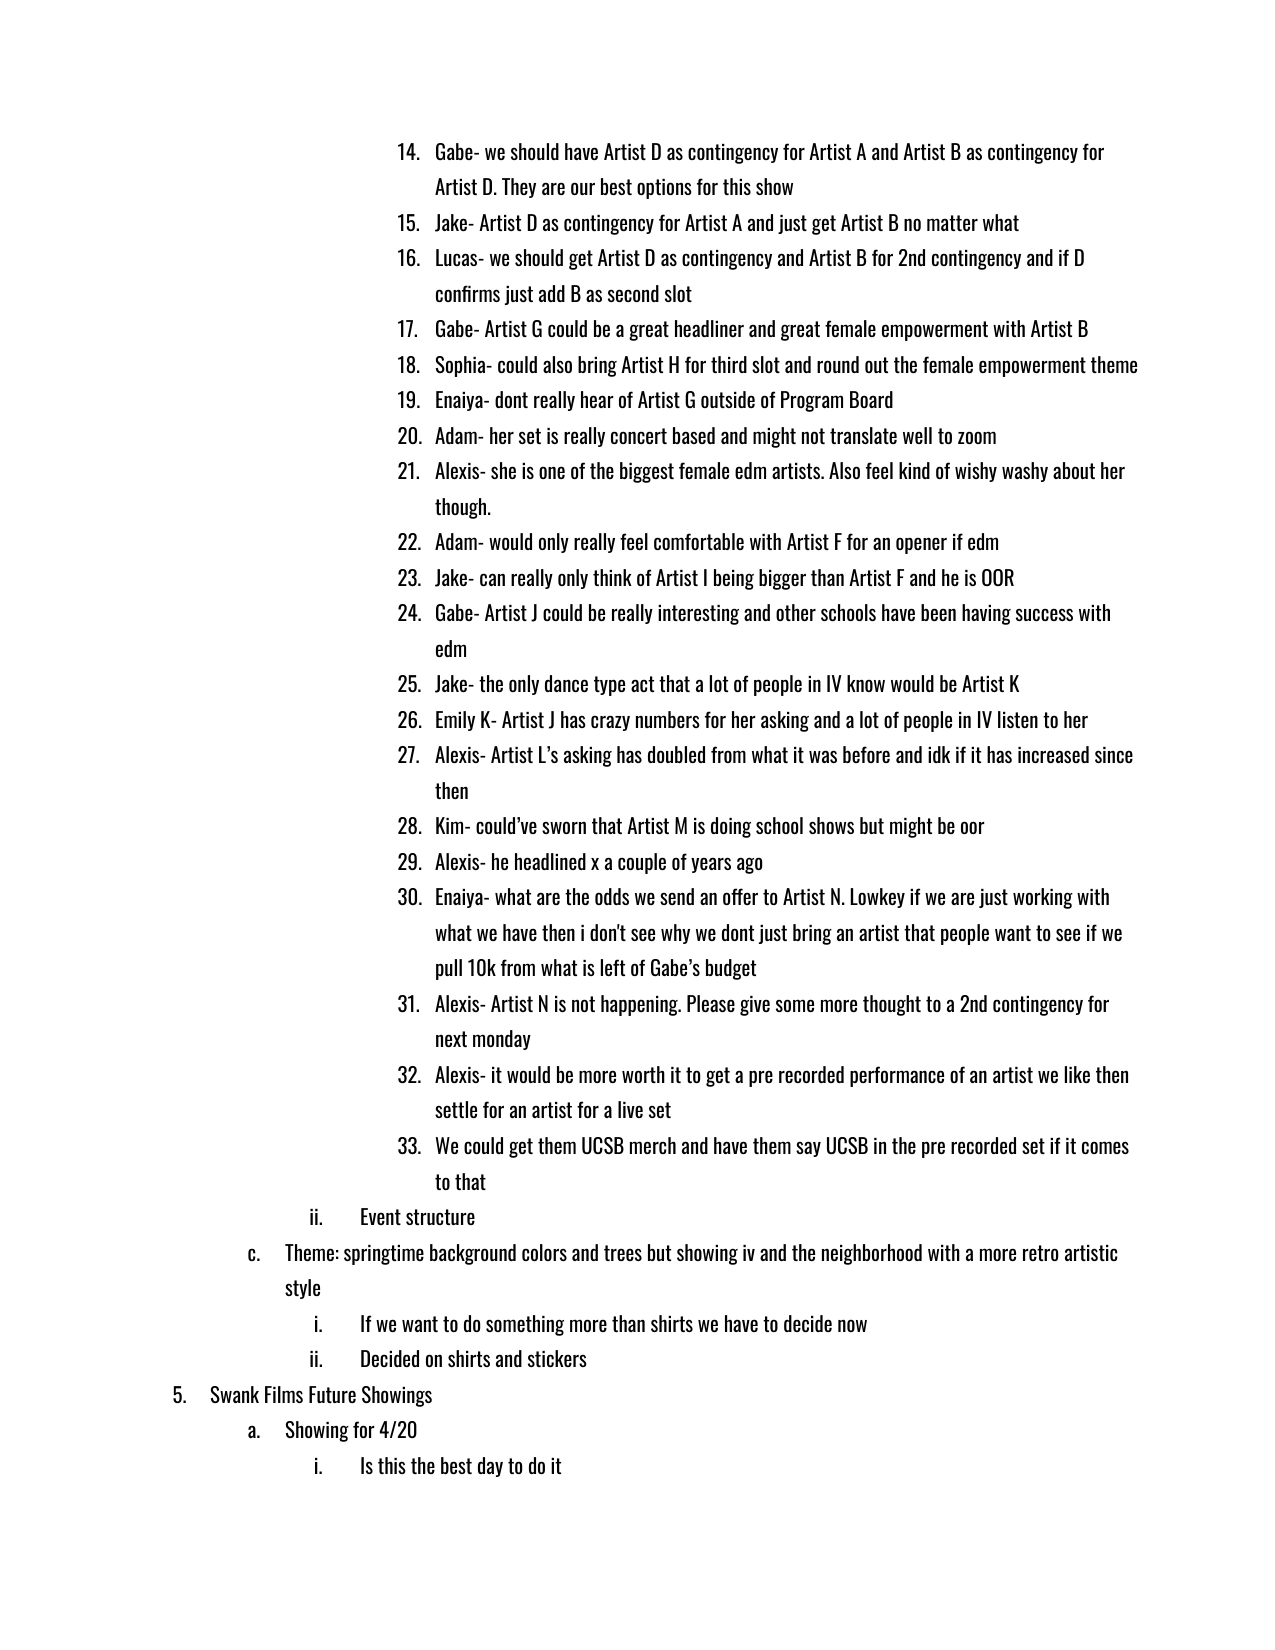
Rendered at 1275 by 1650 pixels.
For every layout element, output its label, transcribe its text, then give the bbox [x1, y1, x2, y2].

list Event structure [322, 1201, 1140, 1232]
list Jake- the only dance type act that a lot of people in IV know would be Artist K [397, 668, 1140, 699]
list Alexis- Artist L’s asking has doubled from what it was before and idk if it has increased since then [397, 739, 1140, 805]
list Theme: springtime background colors and trees but showing iv and the neighborhood with a more retro artistic style [247, 1236, 1140, 1303]
list Gabe- we should have Artist D as contingency for Artist A and Artist B as contingency for Artist D. They are our best options for this show [397, 135, 1140, 201]
list Adam- would only really feel comfortable with Artist F for an opener if edm [397, 526, 1140, 557]
list Alexis- it would be more worth it to get a pre recorded performance of an artist we like then settle for an artist for a live set [397, 1058, 1140, 1125]
list Jake- Artist D as contingency for Artist A and just get Artist B no matter what [397, 206, 1140, 237]
list Alexis- she is one of the biggest female edm artists. Also feel kind of wishy washy about her though. [397, 455, 1140, 521]
list Alexis- Artist N is not happening. Please give some more thought to a 2nd contingency for next monday [397, 987, 1140, 1054]
list Adam- her set is really concert based and might not translate well to zoom [397, 419, 1140, 450]
list Swank Films Future Showings [172, 1378, 1140, 1409]
list Enaiya- dont really hear of Artist G outside of Program Board [397, 384, 1140, 414]
list Kim- could’ve sworn that Artist M is doing school shows but might be oor [397, 810, 1140, 841]
list Gabe- Artist J could be really interesting and other schools have been having success with edm [397, 597, 1140, 663]
list Alexis- he headlined x a couple of years ago [397, 845, 1140, 876]
list If we want to do something more than shirts we have to decide now [322, 1307, 1140, 1338]
list Gabe- Artist G could be a great headliner and great female empowerment with Artist B [397, 313, 1140, 343]
list Jake- can really only think of Artist I being bigger than Artist F and he is OOR [397, 561, 1140, 592]
list Decided on shirts and stickers [322, 1343, 1140, 1374]
list Sophia- could also bring Artist H for third slot and round out the female empowerment theme [397, 348, 1140, 379]
list Emily K- Artist J has crazy numbers for her asking and a lot of people in IV listen to her [397, 703, 1140, 734]
list Lucas- we should get Artist D as contingency and Artist B for 2nd contingency and if D confirms just add B as second slot [397, 242, 1140, 308]
list Showing for 4/20 [247, 1414, 1140, 1445]
list Enaiya- what are the odds we send an offer to Artist N. Lowkey if we are just working with what we have then i don't see why we dont just bring an artist that people want to see if we pull 10k from what is left of Gabe’s budget [397, 881, 1140, 983]
list Is this the best day to do it [322, 1449, 1140, 1480]
list We could get them UCSB merch and have them say UCSB in the pre recorded set if it comes to that [397, 1129, 1140, 1196]
